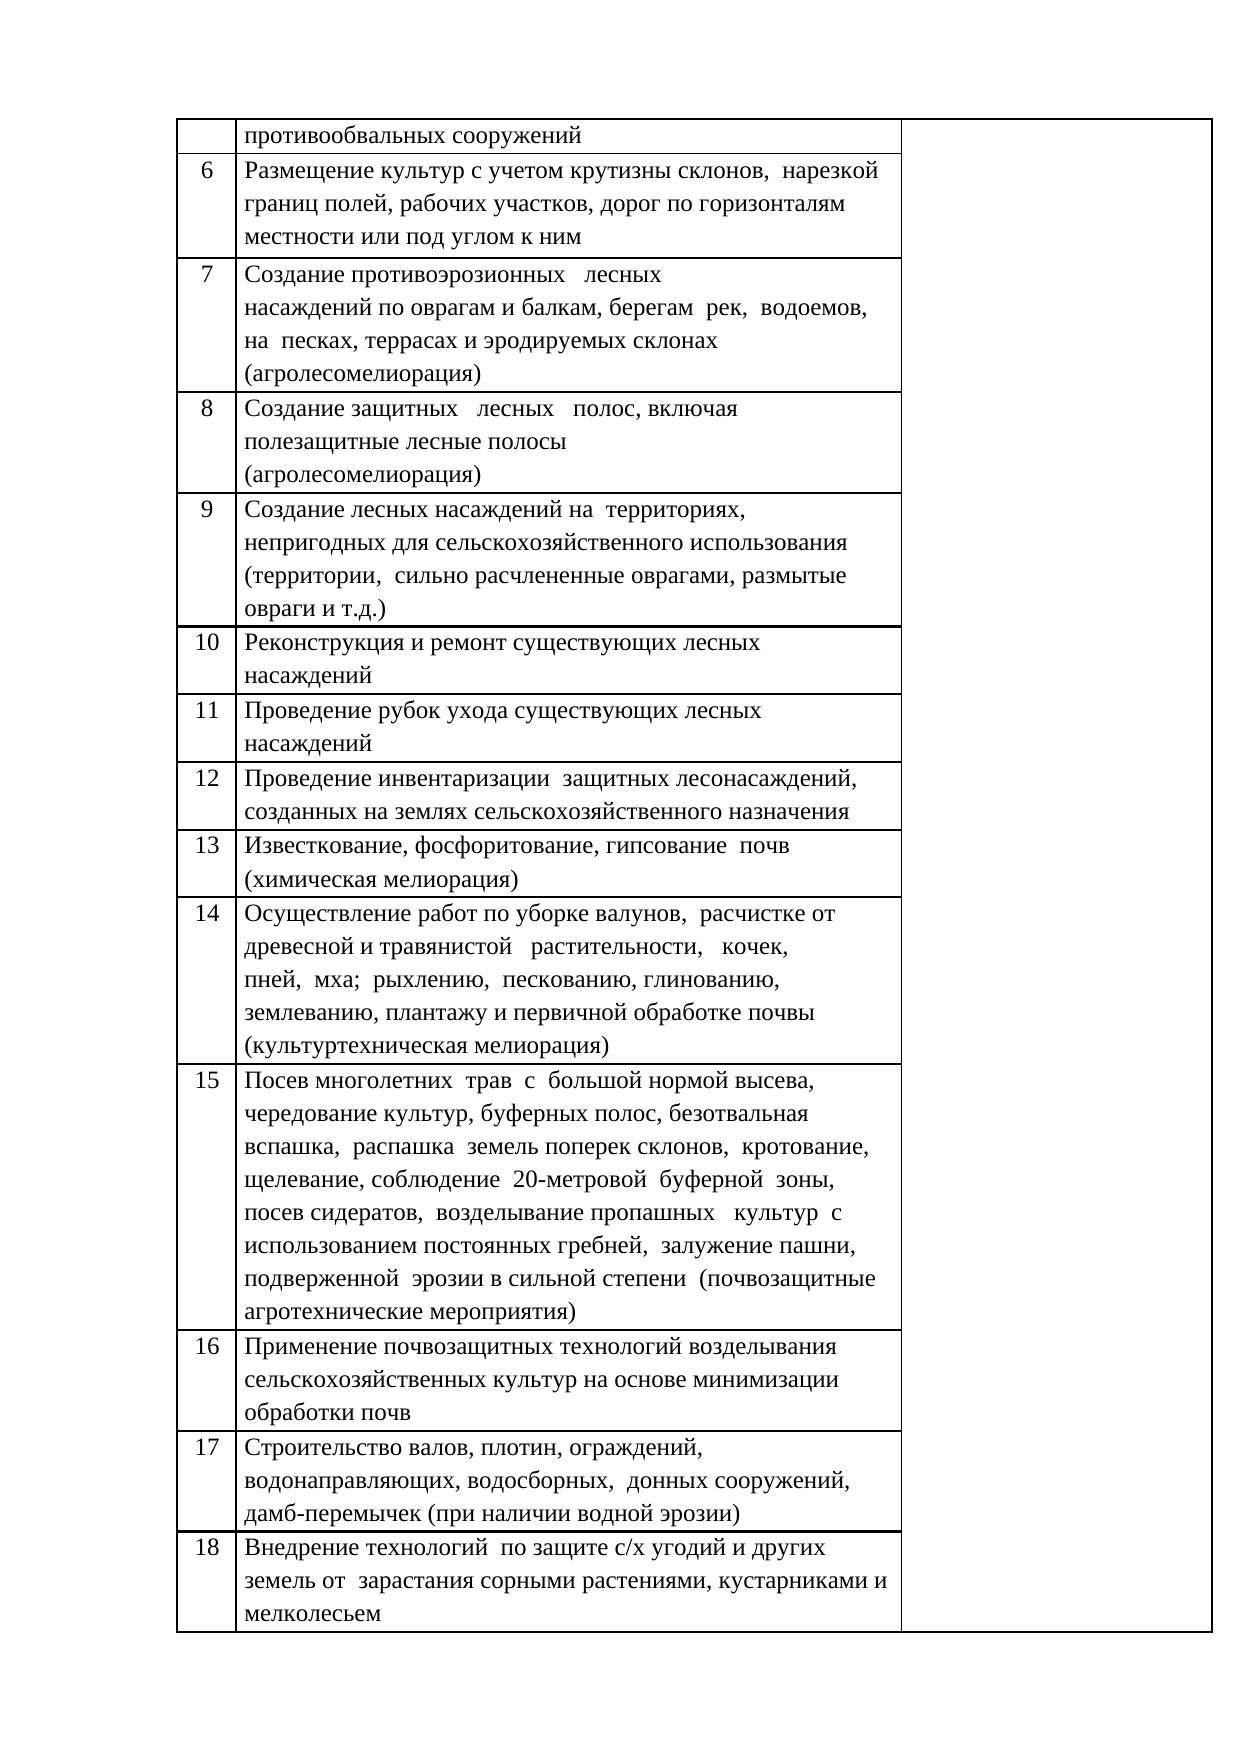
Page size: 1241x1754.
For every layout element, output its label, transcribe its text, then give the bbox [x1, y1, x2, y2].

table_cell Размещение культур с учетом крутизны склонов, нарезкой границ полей, рабочих участков, дорог по горизонталям местности или под углом к ним [237, 154, 901, 257]
table_cell 7 [178, 259, 235, 391]
table_cell 15 [178, 1065, 235, 1329]
table_cell Создание лесных насаждений на территориях, непригодных для сельскохозяйственного использования (территории, сильно расчлененные оврагами, размытые овраги и т.д.) [237, 494, 901, 625]
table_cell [902, 120, 1211, 1631]
table_cell 10 [178, 628, 235, 693]
table_cell Проведение инвентаризации защитных лесонасаждений, созданных на землях сельскохозяйственного назначения [237, 763, 901, 828]
table_cell 16 [178, 1331, 235, 1429]
table_cell Внедрение технологий по защите с/х угодий и других земель от зарастания сорными растениями, кустарниками и мелколесьем [237, 1533, 901, 1631]
table_cell Известкование, фосфоритование, гипсование почв (химическая мелиорация) [237, 831, 901, 896]
table_cell 9 [178, 494, 235, 625]
table_cell Осуществление работ по уборке валунов, расчистке от древесной и травянистой растительности, кочек, пней, мха; рыхлению, пескованию, глинованию, землеванию, плантажу и первичной обработке почвы (культуртехническая мелиорация) [237, 898, 901, 1063]
table_cell Создание противоэрозионных лесных насаждений по оврагам и балкам, берегам рек, водоемов, на песках, террасах и эродируемых склонах (агролесомелиорация) [237, 259, 901, 391]
table_cell 12 [178, 763, 235, 828]
table_cell 18 [178, 1533, 235, 1631]
table_cell Строительство валов, плотин, ограждений, водонаправляющих, водосборных, донных сооружений, дамб-перемычек (при наличии водной эрозии) [237, 1432, 901, 1530]
table_cell Применение почвозащитных технологий возделывания сельскохозяйственных культур на основе минимизации обработки почв [237, 1331, 901, 1429]
table_cell 17 [178, 1432, 235, 1530]
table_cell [237, 120, 901, 153]
table_cell Создание защитных лесных полос, включая полезащитные лесные полосы (агролесомелиорация) [237, 393, 901, 492]
table_cell 8 [178, 393, 235, 492]
table_cell Реконструкция и ремонт существующих лесных насаждений [237, 628, 901, 693]
table_cell 11 [178, 695, 235, 761]
table_cell Посев многолетних трав с большой нормой высева, чередование культур, буферных полос, безотвальная вспашка, распашка земель поперек склонов, кротование, щелевание, соблюдение 20-метровой буферной зоны, посев сидератов, возделывание пропашных культур с использованием постоянных гребней, залужение пашни, подверженной эрозии в сильной степени (почвозащитные агротехнические мероприятия) [237, 1065, 901, 1329]
table_cell 14 [178, 898, 235, 1063]
table_cell Проведение рубок ухода существующих лесных насаждений [237, 695, 901, 761]
table_cell 6 [178, 154, 235, 257]
table_cell 13 [178, 831, 235, 896]
table_cell 5 [178, 120, 235, 153]
